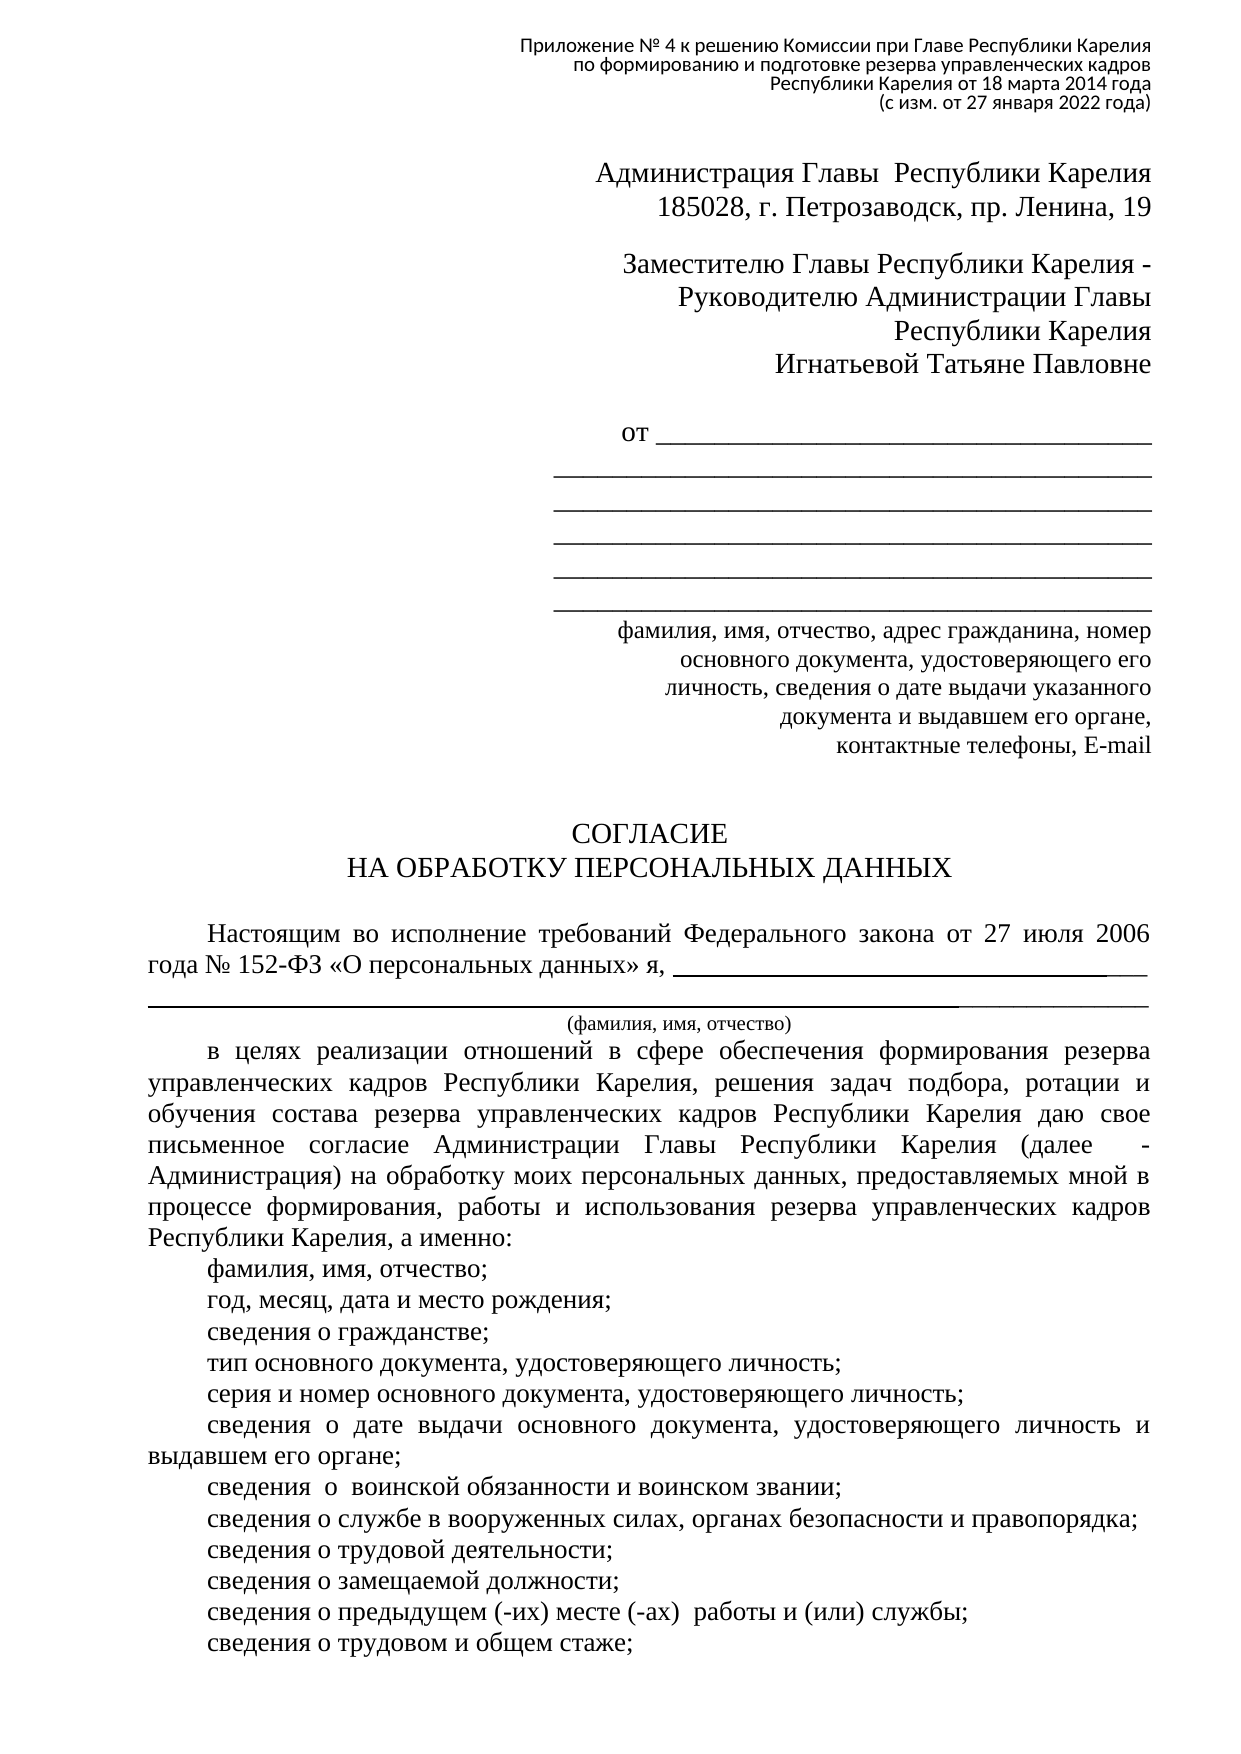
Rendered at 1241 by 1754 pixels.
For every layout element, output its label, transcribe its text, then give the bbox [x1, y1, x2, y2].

text сведения о трудовом и общем стаже; [148, 1626, 1152, 1657]
text в целях реализации отношений в сфере обеспечения формирования резерва управленческих кадров Республики Карелия, решения задач подбора, ротации и обучения состава резерва управленческих кадров Республики Карелия даю свое письменное согласие Администрации Главы Республики Карелия (далее - Администрация) на обработку моих персональных данных, предоставляемых мной в процессе формирования, работы и использования резерва управленческих кадров Республики Карелия, а именно: [148, 1034, 1152, 1252]
text сведения о воинской обязанности и воинском звании; [148, 1471, 1152, 1502]
text сведения о дате выдачи основного документа, удостоверяющего личность и выдавшем его органе; [148, 1408, 1152, 1471]
text 185028, г. Петрозаводск, пр. Ленина, 19 [148, 189, 1152, 222]
text сведения о замещаемой должности; [148, 1564, 1152, 1595]
text сведения о службе в вооруженных силах, органах безопасности и правопорядка; [148, 1502, 1152, 1533]
text сведения о трудовой деятельности; [148, 1533, 1152, 1564]
text год, месяц, дата и место рождения; [148, 1284, 1152, 1315]
text сведения о гражданстве; [148, 1315, 1152, 1346]
text НА ОБРАБОТКУ ПЕРСОНАЛЬНЫХ ДАННЫХ [148, 850, 1152, 883]
text Республики Карелия от 18 марта 2014 года [148, 75, 1152, 94]
text (фамилия, имя, отчество) [148, 1010, 1152, 1034]
text Приложение № 4 к решению Комиссии при Главе Республики Карелия [148, 38, 1152, 57]
text Руководителю Администрации Главы [148, 279, 1152, 313]
text Игнатьевой Татьяне Павловне [148, 347, 1152, 380]
text Настоящим во исполнение требований Федерального закона от 27 июля 2006 года № 152-ФЗ «О персональных данных» я, ___ ______________ [148, 917, 1152, 1010]
text от __________________________________ [148, 414, 1152, 447]
text по формированию и подготовке резерва управленческих кадров [148, 57, 1152, 75]
text фамилия, имя, отчество; [148, 1252, 1152, 1284]
text Заместителю Главы Республики Карелия - [148, 246, 1152, 279]
text серия и номер основного документа, удостоверяющего личность; [148, 1377, 1152, 1408]
text Республики Карелия [148, 313, 1152, 347]
text СОГЛАСИЕ [148, 816, 1152, 850]
text тип основного документа, удостоверяющего личность; [148, 1346, 1152, 1377]
table_header фамилия, имя, отчество, адрес гражданина, номер основного документа, удостоверяющего его личность, сведения о дате выдачи указанного документа и выдавшем его органе, контактные телефоны, E-mail [580, 615, 1163, 759]
text (с изм. от 27 января 2022 года) [148, 94, 1152, 113]
text сведения о предыдущем (-их) месте (-ах) работы и (или) службы; [148, 1595, 1152, 1626]
text Администрация Главы Республики Карелия [148, 155, 1152, 189]
text _____________________________________________________________________________________________________________________________________________________________________________________________________________ [546, 447, 1152, 615]
